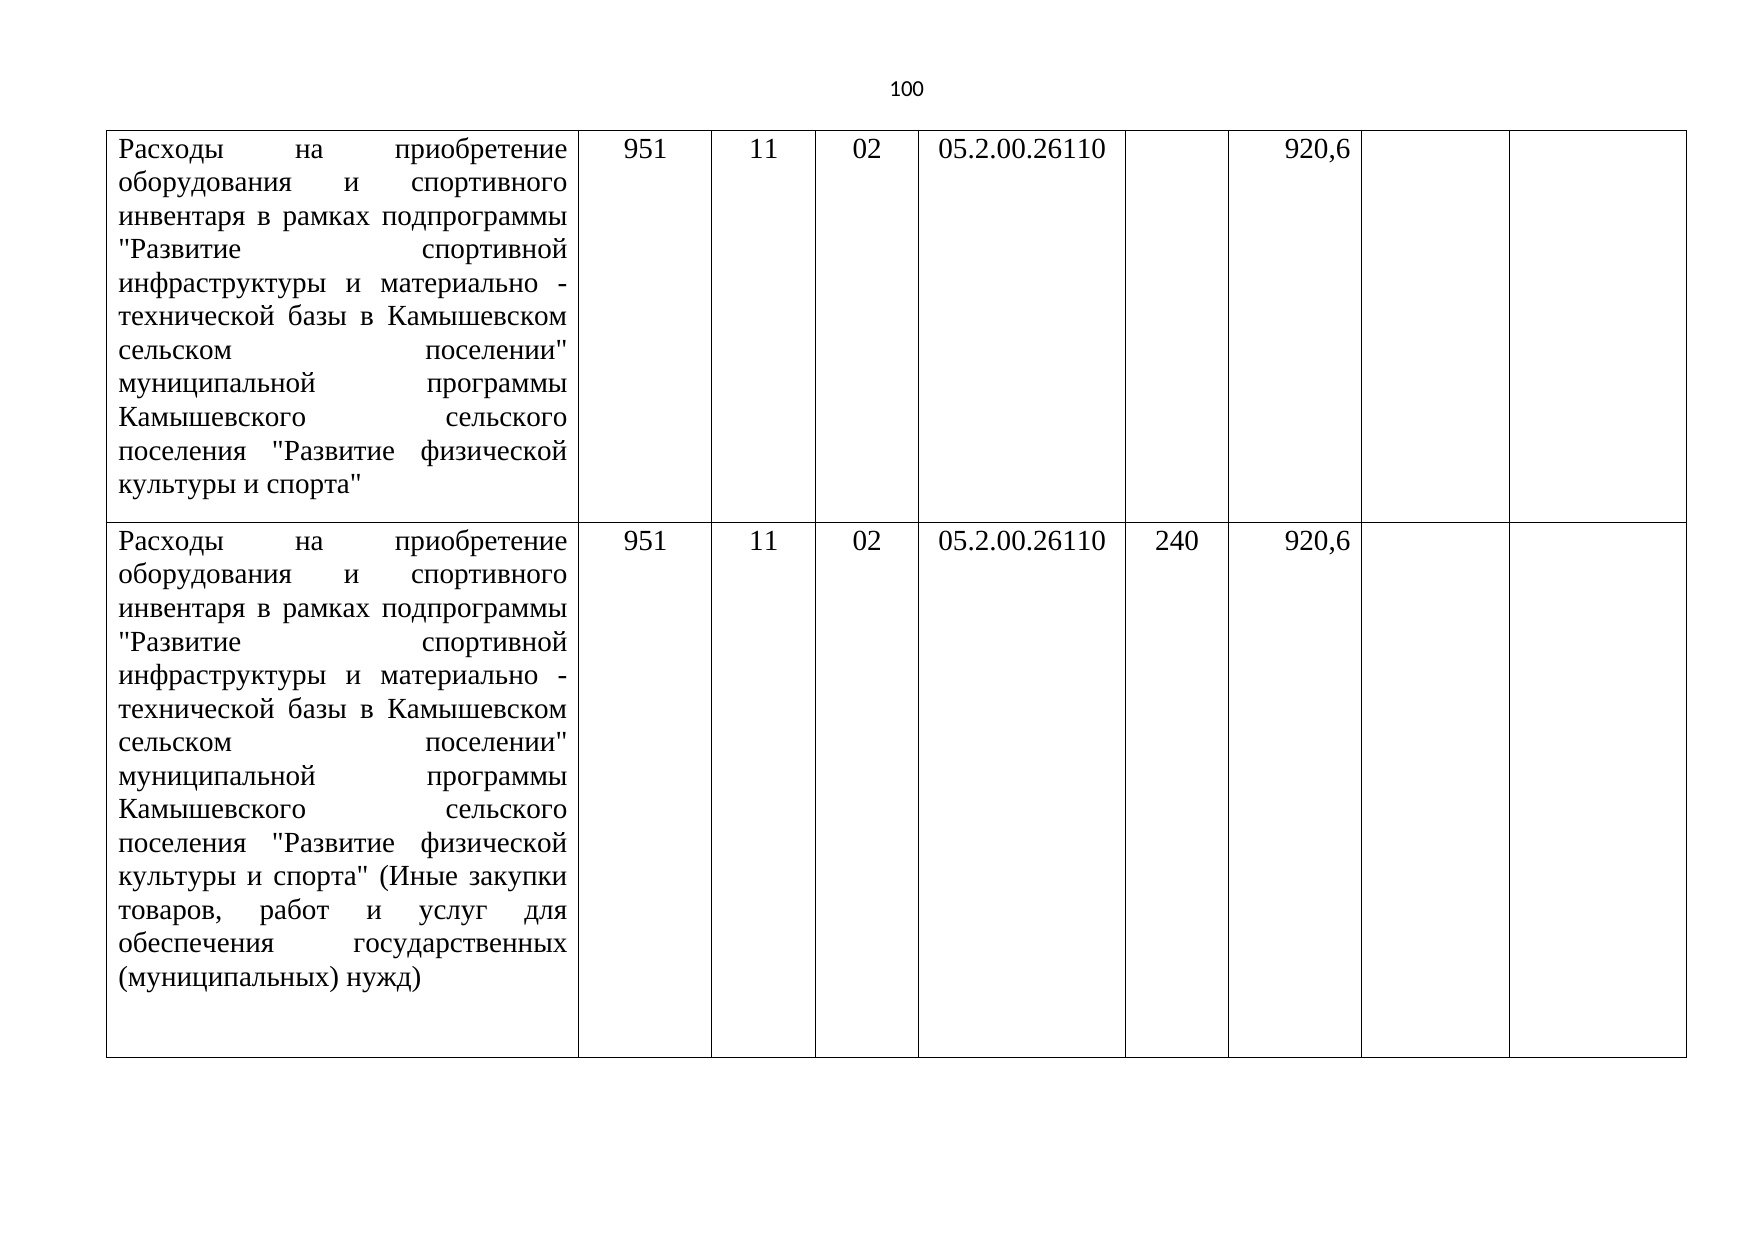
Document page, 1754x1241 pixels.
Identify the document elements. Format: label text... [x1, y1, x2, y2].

table_cell [1510, 131, 1686, 522]
table_cell 11 [712, 131, 815, 522]
table_cell [1126, 131, 1228, 522]
table_cell [1510, 523, 1686, 1057]
table_cell 05.2.00.26110 [919, 131, 1125, 522]
table_cell [1362, 523, 1509, 1057]
table_cell 240 [1126, 523, 1228, 1057]
table_cell Расходы на приобретение оборудования и спортивного инвентаря в рамках подпрограммы "Развитие спортивной инфраструктуры и материально - технической базы в Камышевском сельском поселении" муниципальной программы Камышевского сельского поселения "Развитие физической культуры и спорта" [107, 131, 578, 522]
table_cell 11 [712, 523, 815, 1057]
table_cell 02 [816, 131, 918, 522]
table_cell 951 [579, 131, 711, 522]
table_cell Расходы на приобретение оборудования и спортивного инвентаря в рамках подпрограммы "Развитие спортивной инфраструктуры и материально - технической базы в Камышевском сельском поселении" муниципальной программы Камышевского сельского поселения "Развитие физической культуры и спорта" (Иные закупки товаров, работ и услуг для обеспечения государственных (муниципальных) нужд) [107, 523, 578, 1057]
table_cell 951 [579, 523, 711, 1057]
table_cell 02 [816, 523, 918, 1057]
table_cell 920,6 [1229, 523, 1361, 1057]
table_cell 920,6 [1229, 131, 1361, 522]
table_cell 05.2.00.26110 [919, 523, 1125, 1057]
table_cell [1362, 131, 1509, 522]
